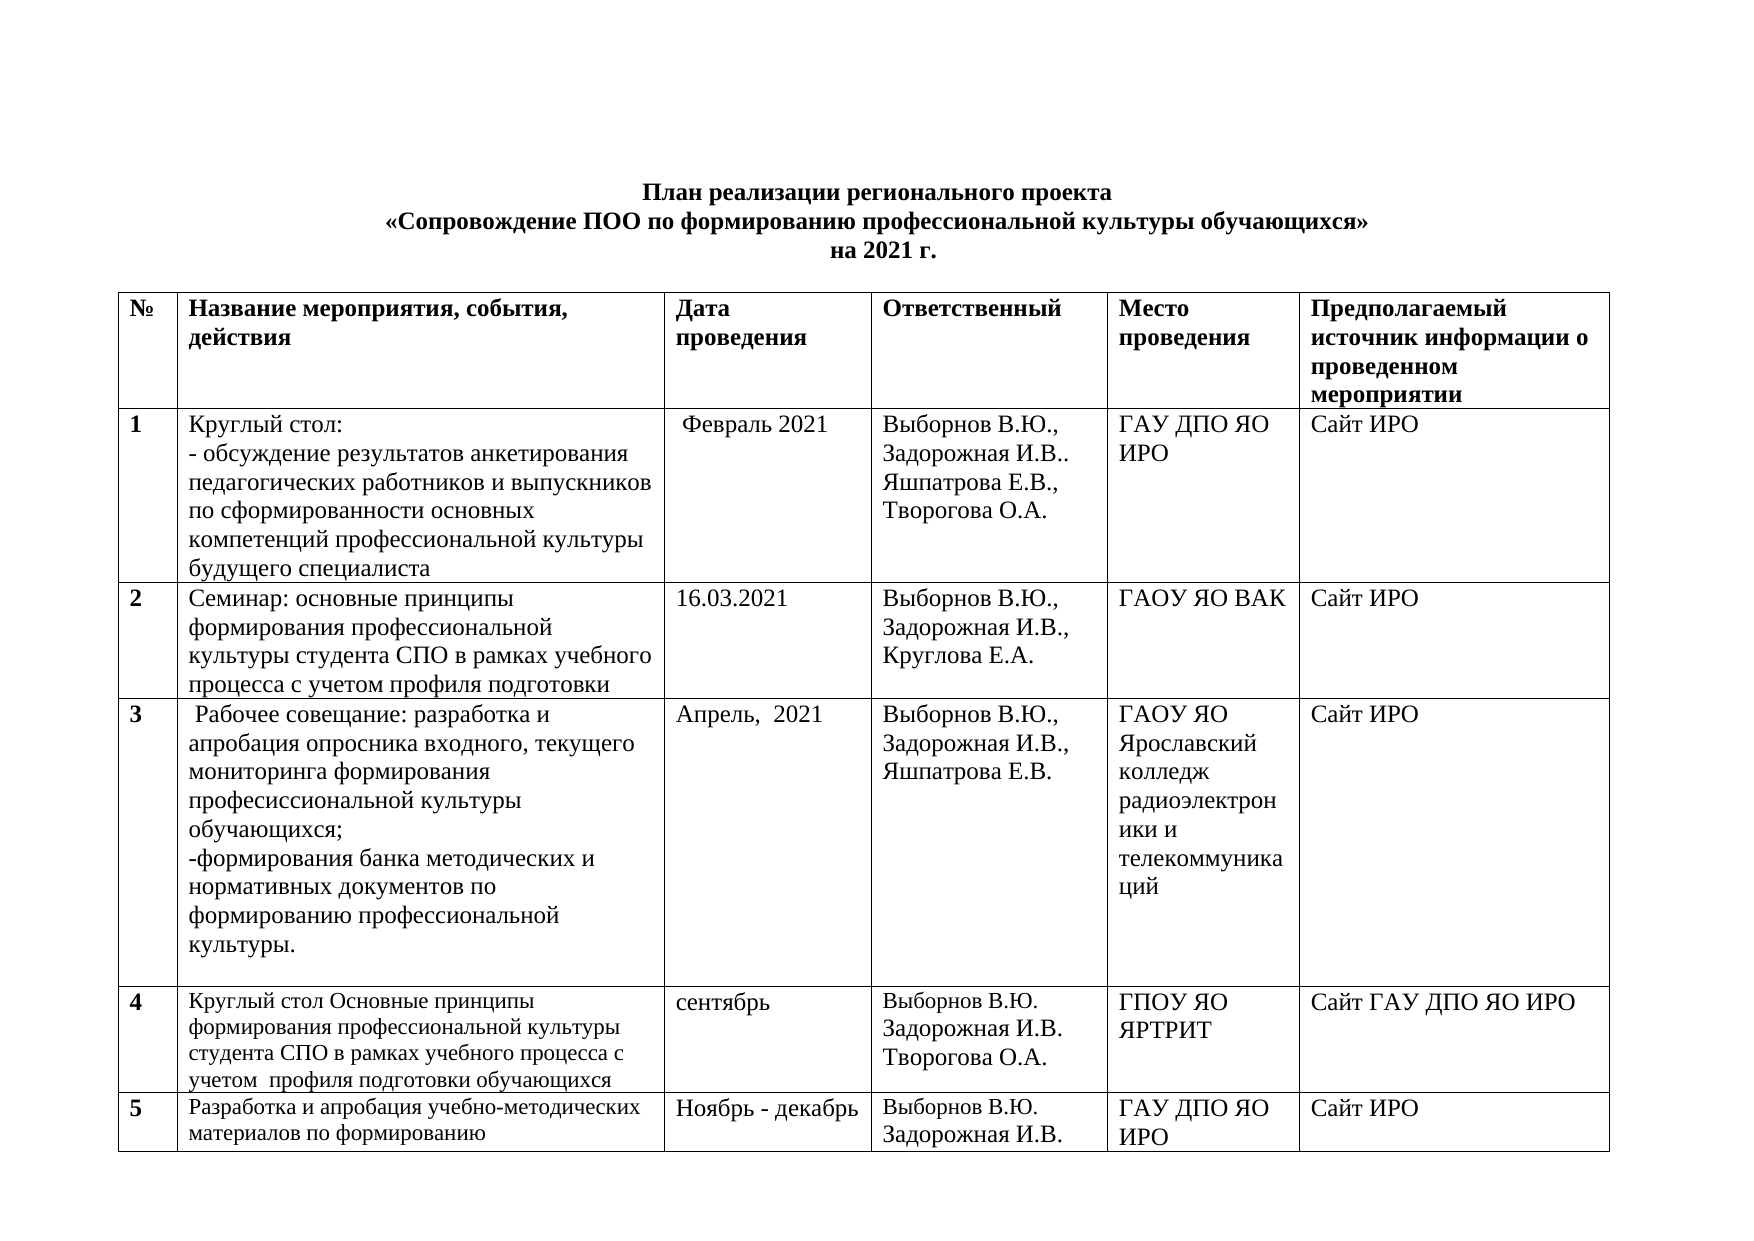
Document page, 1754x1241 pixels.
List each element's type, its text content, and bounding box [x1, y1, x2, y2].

table_cell ГАОУ ЯО ВАК [1108, 583, 1299, 698]
table_cell Сайт ИРО [1300, 409, 1609, 582]
table_cell Ноябрь - декабрь [665, 1093, 871, 1151]
table_cell Выборнов В.Ю. Задорожная И.В. Творогова О.А. [872, 987, 1107, 1092]
table_cell 4 [119, 987, 177, 1092]
text на 2021 г. [118, 235, 1636, 263]
table_cell Февраль 2021 [665, 409, 871, 582]
text «Сопровождение ПОО по формированию профессиональной культуры обучающихся» [118, 206, 1636, 235]
table_cell Сайт ИРО [1300, 1093, 1609, 1151]
table_cell ГАУ ДПО ЯО ИРО [1108, 409, 1299, 582]
table_cell Сайт ИРО [1300, 699, 1609, 986]
table_cell 5 [119, 1093, 177, 1151]
table_cell Выборнов В.Ю., Задорожная И.В.. Яшпатрова Е.В., Творогова О.А. [872, 409, 1107, 582]
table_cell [872, 1093, 1107, 1151]
table_cell Выборнов В.Ю., Задорожная И.В., Яшпатрова Е.В. [872, 699, 1107, 986]
table_cell 3 [119, 699, 177, 986]
table_cell Сайт ГАУ ДПО ЯО ИРО [1300, 987, 1609, 1092]
table_cell ГАУ ДПО ЯО ИРО [1108, 1093, 1299, 1151]
table_header Название мероприятия, события, действия [178, 293, 664, 408]
table_cell Семинар: основные принципы формирования профессиональной культуры студента СПО в рамках учебного процесса с учетом профиля подготовки [178, 583, 664, 698]
table_header Место проведения [1108, 293, 1299, 408]
table_header Дата проведения [665, 293, 871, 408]
table_header Ответственный [872, 293, 1107, 408]
table_cell сентябрь [665, 987, 871, 1092]
table_cell Рабочее совещание: разработка и апробация опросника входного, текущего мониторинга формирования професиссиональной культуры обучающихся; -формирования банка методических и нормативных документов по формированию профессиональной культуры. [178, 699, 664, 986]
table_header Предполагаемый источник информации о проведенном мероприятии [1300, 293, 1609, 408]
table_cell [178, 1093, 664, 1151]
text План реализации регионального проекта [118, 177, 1636, 206]
table_cell Круглый стол: - обсуждение результатов анкетирования педагогических работников и выпускников по сформированности основных компетенций профессиональной культуры будущего специалиста [178, 409, 664, 582]
table_cell ГАОУ ЯО Ярославский колледж радиоэлектроники и телекоммуникаций [1108, 699, 1299, 986]
table_cell 1 [119, 409, 177, 582]
table_cell 2 [119, 583, 177, 698]
table_header № [119, 293, 177, 408]
table_cell Круглый стол Основные принципы формирования профессиональной культуры студента СПО в рамках учебного процесса с учетом профиля подготовки обучающихся [178, 987, 664, 1092]
table_cell 16.03.2021 [665, 583, 871, 698]
table_cell ГПОУ ЯО ЯРТРИТ [1108, 987, 1299, 1092]
table_cell Апрель, 2021 [665, 699, 871, 986]
table_cell Сайт ИРО [1300, 583, 1609, 698]
table_cell Выборнов В.Ю., Задорожная И.В., Круглова Е.А. [872, 583, 1107, 698]
